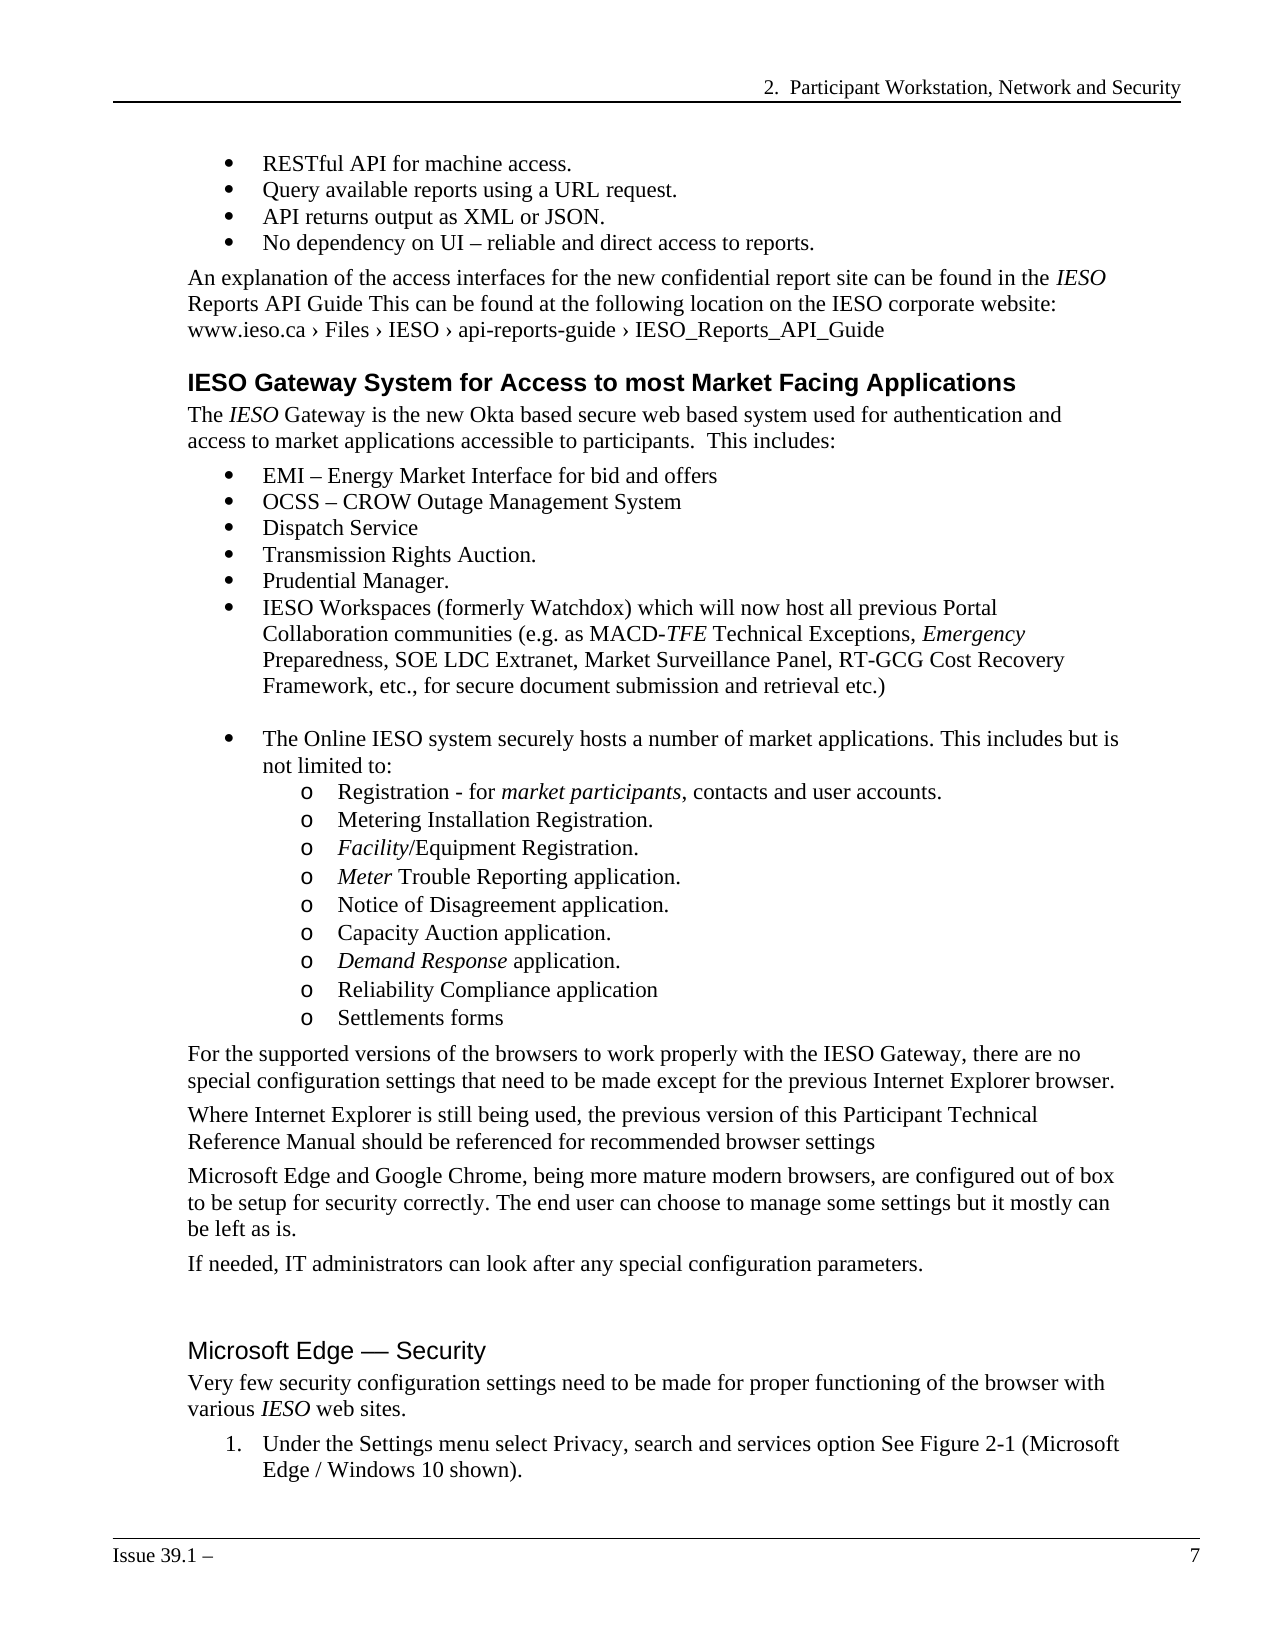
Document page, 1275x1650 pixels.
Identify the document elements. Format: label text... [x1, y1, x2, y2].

list Reliability Compliance application [300, 976, 1125, 1004]
list EMI – Energy Market Interface for bid and offers [225, 462, 1125, 488]
text An explanation of the access interfaces for the new confidential report site can be found in the IESO Reports API Guide This can be found at the following location on the IESO corporate website: www.ieso.ca › Files › IESO › api-reports-guide › IESO_Reports_API_Guide [187, 264, 1125, 343]
text The IESO Gateway is the new Okta based secure web based system used for authentication and access to market applications accessible to participants. This includes: [187, 401, 1125, 453]
text Where Internet Explorer is still being used, the previous version of this Participant Technical Reference Manual should be referenced for recommended browser settings [187, 1101, 1125, 1154]
list Notice of Disagreement application. [300, 891, 1125, 919]
list API returns output as XML or JSON. [225, 203, 1125, 229]
list OCSS – CROW Outage Management System [225, 488, 1125, 514]
text If needed, IT administrators can look after any special configuration parameters. [187, 1250, 1125, 1276]
list The Online IESO system securely hosts a number of market applications. This includes but is not limited to: [225, 725, 1125, 778]
list Transmission Rights Auction. [225, 541, 1125, 567]
subtitle IESO Gateway System for Access to most Market Facing Applications [187, 368, 1125, 397]
list Under the Settings menu select Privacy, search and services option See Figure 2-1 (Microsoft Edge / Windows 10 shown). [225, 1430, 1125, 1483]
list Metering Installation Registration. [300, 806, 1125, 834]
text Microsoft Edge and Google Chrome, being more mature modern browsers, are configured out of box to be setup for security correctly. The end user can choose to manage some settings but it mostly can be left as is. [187, 1162, 1125, 1242]
list Dispatch Service [225, 514, 1125, 541]
text For the supported versions of the browsers to work properly with the IESO Gateway, there are no special configuration settings that need to be made except for the previous Internet Explorer browser. [187, 1040, 1125, 1093]
list Facility/Equipment Registration. [300, 834, 1125, 863]
text Very few security configuration settings need to be made for proper functioning of the browser with various IESO web sites. [187, 1369, 1125, 1422]
subtitle Microsoft Edge –– Security [187, 1336, 1125, 1365]
list Capacity Auction application. [300, 919, 1125, 947]
list Meter Trouble Reporting application. [300, 863, 1125, 891]
list Demand Response application. [300, 947, 1125, 976]
list Registration - for market participants, contacts and user accounts. [300, 778, 1125, 806]
list IESO Workspaces (formerly Watchdox) which will now host all previous Portal Collaboration communities (e.g. as MACD-TFE Technical Exceptions, Emergency Preparedness, SOE LDC Extranet, Market Surveillance Panel, RT-GCG Cost Recovery Framework, etc., for secure document submission and retrieval etc.) [225, 593, 1125, 699]
list RESTful API for machine access. [225, 150, 1125, 176]
list Query available reports using a URL request. [225, 176, 1125, 203]
list Settlements forms [300, 1004, 1125, 1032]
list Prudential Manager. [225, 567, 1125, 593]
list No dependency on UI – reliable and direct access to reports. [225, 229, 1125, 255]
